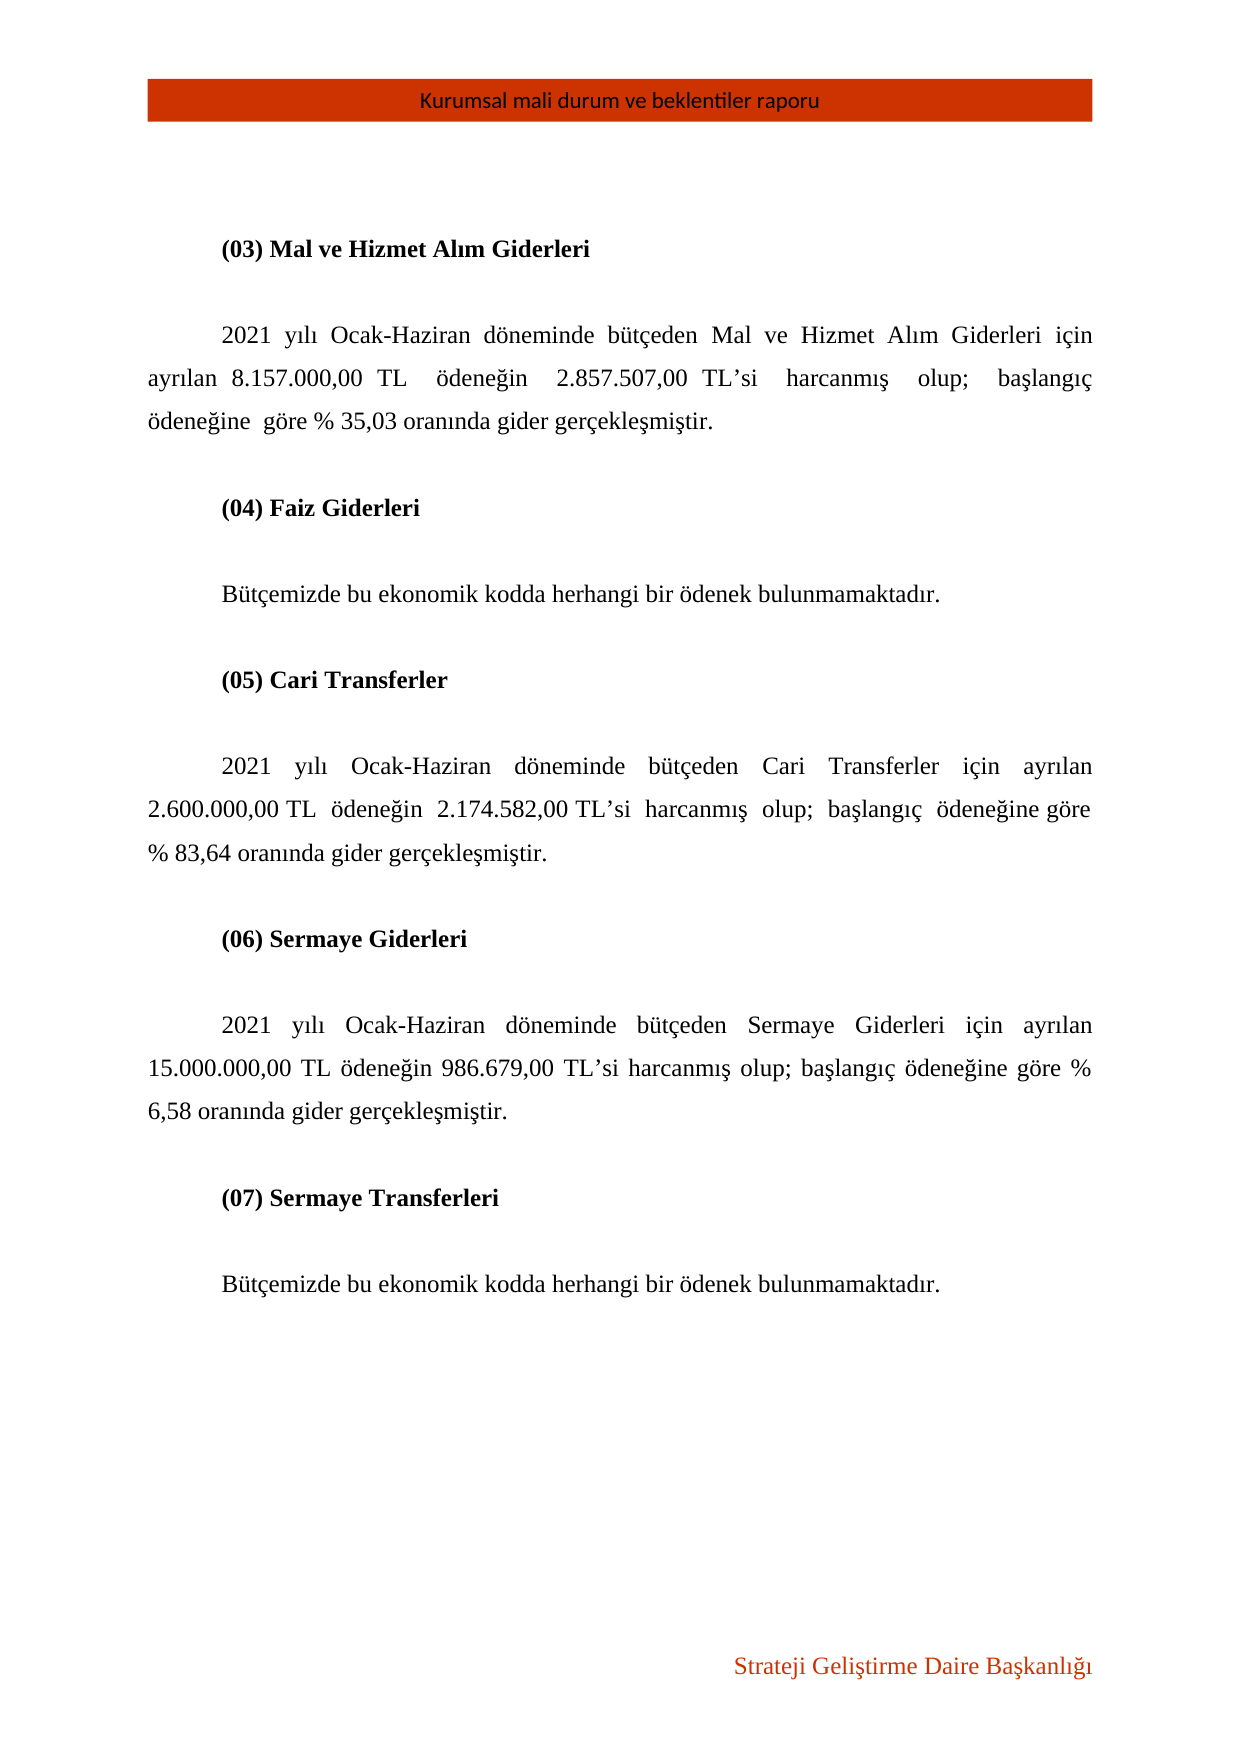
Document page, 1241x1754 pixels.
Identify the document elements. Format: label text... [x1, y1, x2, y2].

text 2021 yılı Ocak-Haziran döneminde bütçeden Sermaye Giderleri için ayrılan 15.000.000,00 TL ödeneğin 986.679,00 TL’si harcanmış olup; başlangıç ödeneğine göre % 6,58 oranında gider gerçekleşmiştir. [148, 1010, 1093, 1125]
text (04) Faiz Giderleri [148, 493, 1093, 521]
text (03) Mal ve Hizmet Alım Giderleri [148, 234, 1093, 263]
text (05) Cari Transferler [148, 665, 1093, 694]
text 2021 yılı Ocak-Haziran döneminde bütçeden Mal ve Hizmet Alım Giderleri için ayrılan 8.157.000,00 TL ödeneğin 2.857.507,00 TL’si harcanmış olup; başlangıç ödeneğine göre % 35,03 oranında gider gerçekleşmiştir. [148, 320, 1093, 435]
text Bütçemizde bu ekonomik kodda herhangi bir ödenek bulunmamaktadır. [148, 579, 1093, 608]
text (07) Sermaye Transferleri [148, 1183, 1093, 1211]
text 2021 yılı Ocak-Haziran döneminde bütçeden Cari Transferler için ayrılan 2.600.000,00 TL ödeneğin 2.174.582,00 TL’si harcanmış olup; başlangıç ödeneğine göre % 83,64 oranında gider gerçekleşmiştir. [148, 751, 1093, 866]
text Bütçemizde bu ekonomik kodda herhangi bir ödenek bulunmamaktadır. [148, 1269, 1093, 1298]
text (06) Sermaye Giderleri [148, 924, 1093, 953]
